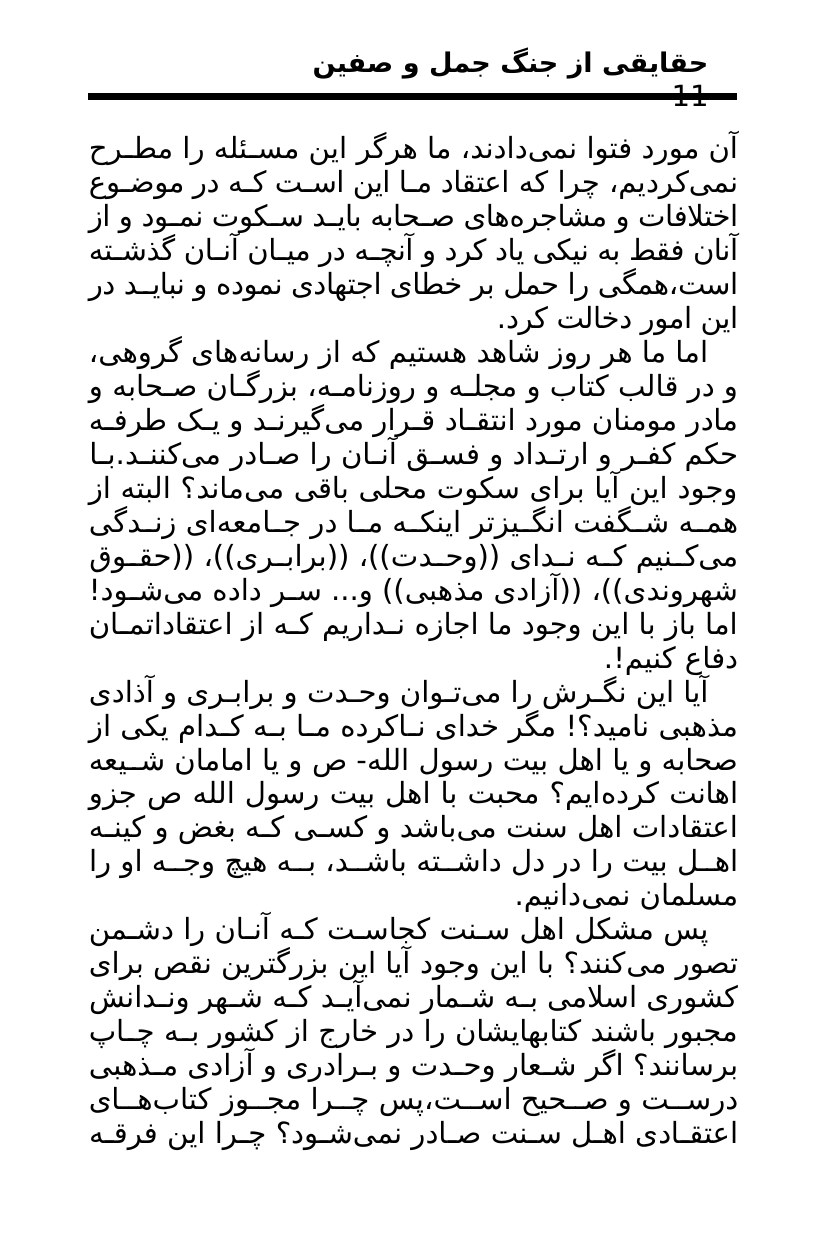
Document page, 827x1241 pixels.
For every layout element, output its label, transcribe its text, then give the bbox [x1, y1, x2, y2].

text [89, 913, 738, 1150]
text اما ما هر روز شاهد هستیم که از رسانه‌های گروهی، و در قالب کتاب و مجله و روزنامه، بزرگان صحابه و مادر مومنان مورد انتقاد قرار می‌گیرند و یک طرفه حکم کفر و ارتداد و فسق آنان را صادر می‌کنند.با وجود این آیا برای سکوت محلی باقی می‌ماند؟ البته از همه شگفت انگیز‌تر اینکه ما در جامعه‌ای زندگی می‌کنیم که ندای ((وحدت))، ((برابری))، ((حقوق شهروندی))، ((آزادی مذهبی)) و... سر داده می‌شود! اما باز با این وجود ما اجازه نداریم که از اعتقاداتمان دفاع کنیم!. [89, 335, 738, 675]
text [89, 132, 738, 335]
text آیا این نگرش را می‌توان وحدت و برابری و آذادی مذهبی نامید؟! مگر خدای ناکرده ما به کدام یکی از صحابه و یا اهل بیت رسول الله- ص و یا امامان شیعه اهانت کرده‌ایم؟ محبت با اهل بیت رسول الله ص جزو اعتقادات اهل سنت می‌باشد و کسی که بغض و کینه اهل بیت را در دل داشته باشد، به هیچ وجه او را مسلمان نمی‌دانیم. [89, 675, 738, 913]
